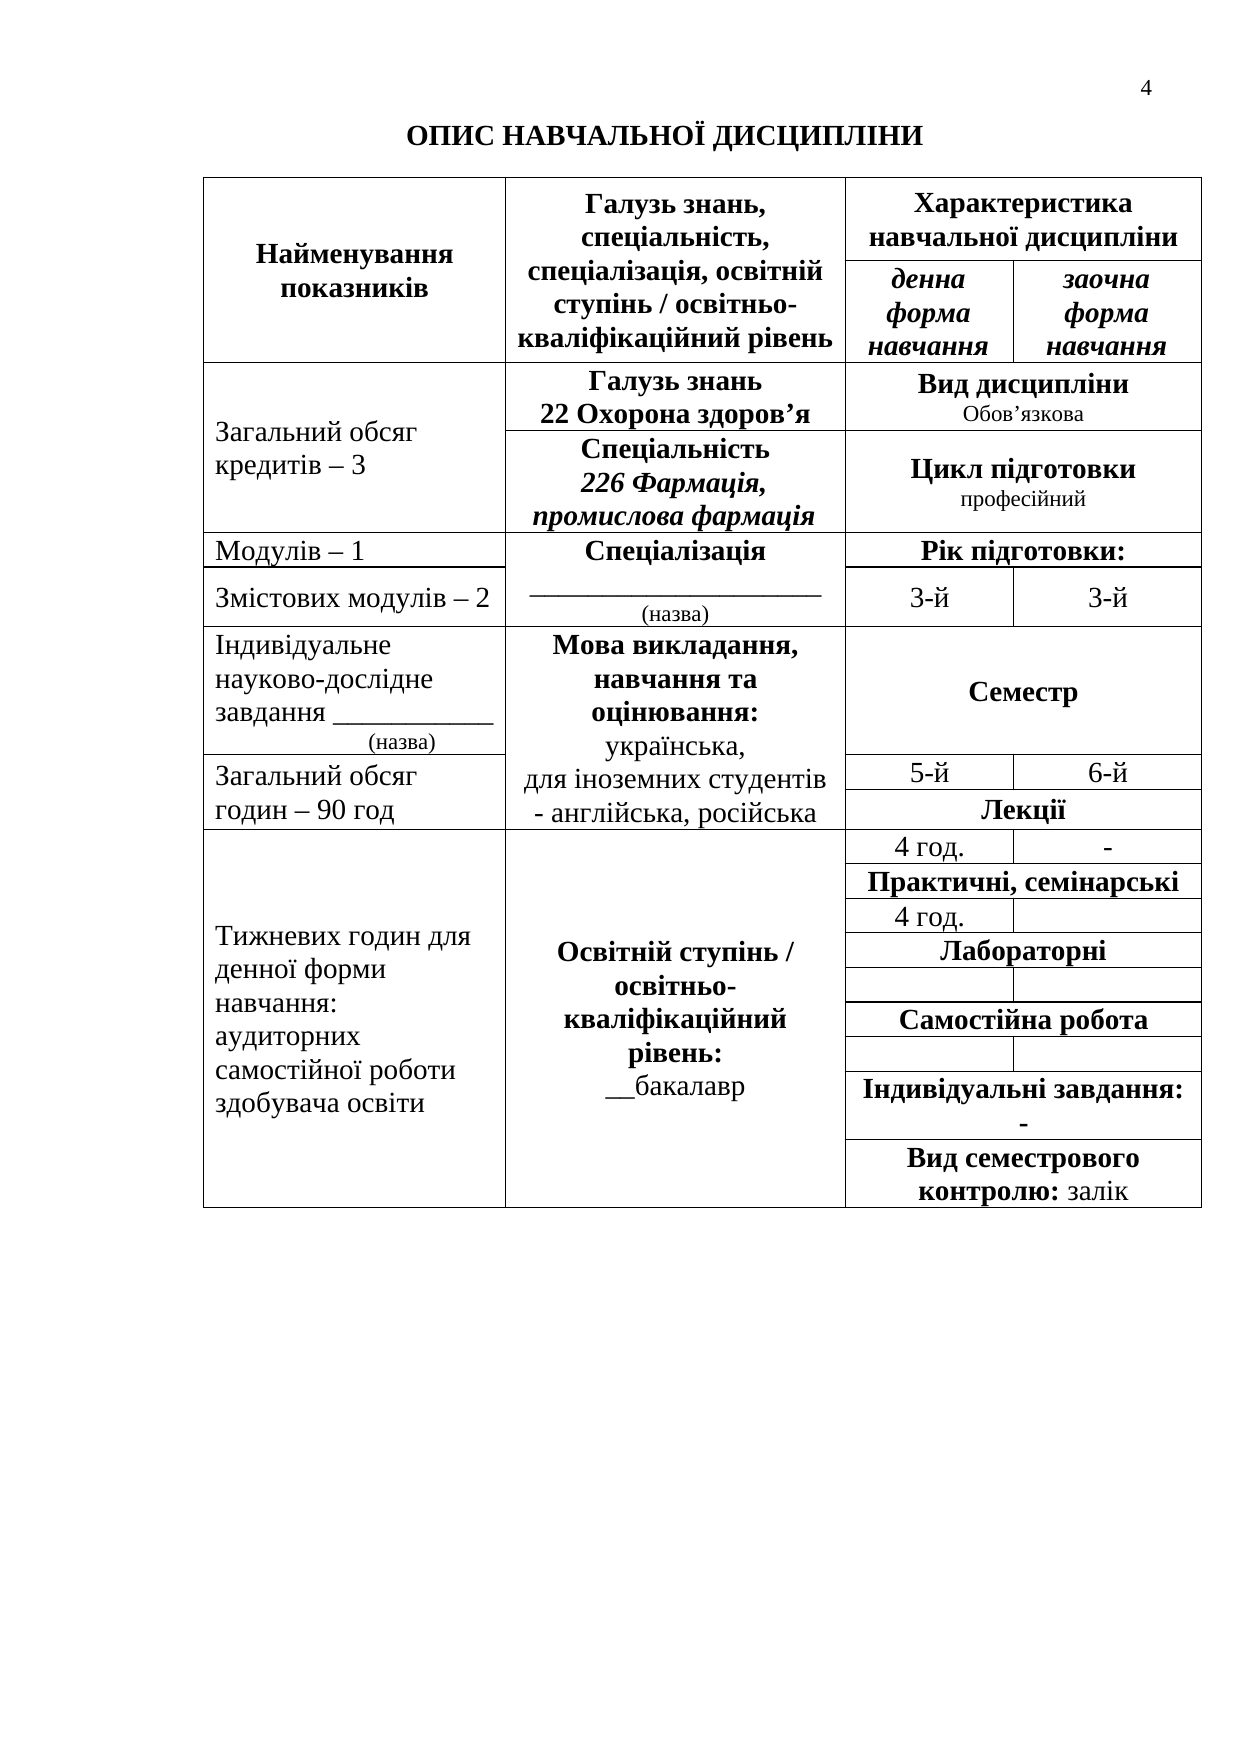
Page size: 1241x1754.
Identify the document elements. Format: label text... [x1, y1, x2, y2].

subtitle ОПИС НАВЧАЛЬНОЇ ДИСЦИПЛІНИ [177, 118, 1152, 152]
table_cell 4 год. [846, 830, 1013, 863]
table_cell Спеціальність 226 Фармація, промислова фармація [506, 431, 845, 532]
table_cell Галузь знань 22 Охорона здоров’я [506, 363, 845, 430]
table_cell Семестр [846, 627, 1201, 754]
table_cell Освітній ступінь / освітньо-кваліфікаційний рівень: __бакалавр [506, 830, 845, 1207]
table_cell Тижневих годин для денної форми навчання: аудиторних самостійної роботи здобувача освіти [204, 830, 505, 1207]
table_cell [1014, 1037, 1201, 1071]
table_header Характеристика навчальної дисципліни [846, 178, 1201, 260]
table_header Галузь знань, спеціальність, спеціалізація, освітній ступінь / освітньо-кваліфікаційний рівень [506, 178, 845, 362]
table_cell Практичні, семінарські [846, 864, 1201, 898]
table_cell [846, 968, 1013, 1001]
table_cell - [1014, 830, 1201, 863]
table_cell 5-й [846, 755, 1013, 789]
table_cell Рік підготовки: [846, 533, 1201, 566]
table_cell 6-й [1014, 755, 1201, 789]
table_cell Змістових модулів – 2 [204, 568, 505, 626]
table_cell Цикл підготовки професійний [846, 431, 1201, 532]
table_cell 4 год. [846, 899, 1013, 932]
table_cell Вид дисципліни Обов’язкова [846, 363, 1201, 430]
table_cell заочна форма навчання [1014, 261, 1201, 362]
table_cell Мова викладання, навчання та оцінювання: українська, для іноземних студентів - англійська, російська [506, 627, 845, 828]
table_cell 3-й [846, 568, 1013, 626]
table_cell Лабораторні [846, 933, 1201, 967]
table_cell [1014, 968, 1201, 1001]
table_cell Індивідуальні завдання: - [846, 1072, 1201, 1139]
table_cell Самостійна робота [846, 1003, 1201, 1036]
table_cell Загальний обсяг кредитів – 3 [204, 363, 505, 532]
table_cell 3-й [1014, 568, 1201, 626]
table_cell Спеціалізація ____________________ (назва) [506, 533, 845, 626]
table_cell Модулів – 1 [204, 533, 505, 566]
table_cell денна форма навчання [846, 261, 1013, 362]
table_cell Вид семестрового контролю: залік [846, 1140, 1201, 1207]
table_cell Індивідуальне науково-дослідне завдання ___________ (назва) [204, 627, 505, 754]
table_cell Загальний обсяг годин – 90 год [204, 755, 505, 828]
table_cell Лекції [846, 790, 1201, 828]
table_cell [846, 1037, 1013, 1071]
table_cell [1014, 899, 1201, 932]
table_header Найменування показників [204, 178, 505, 362]
